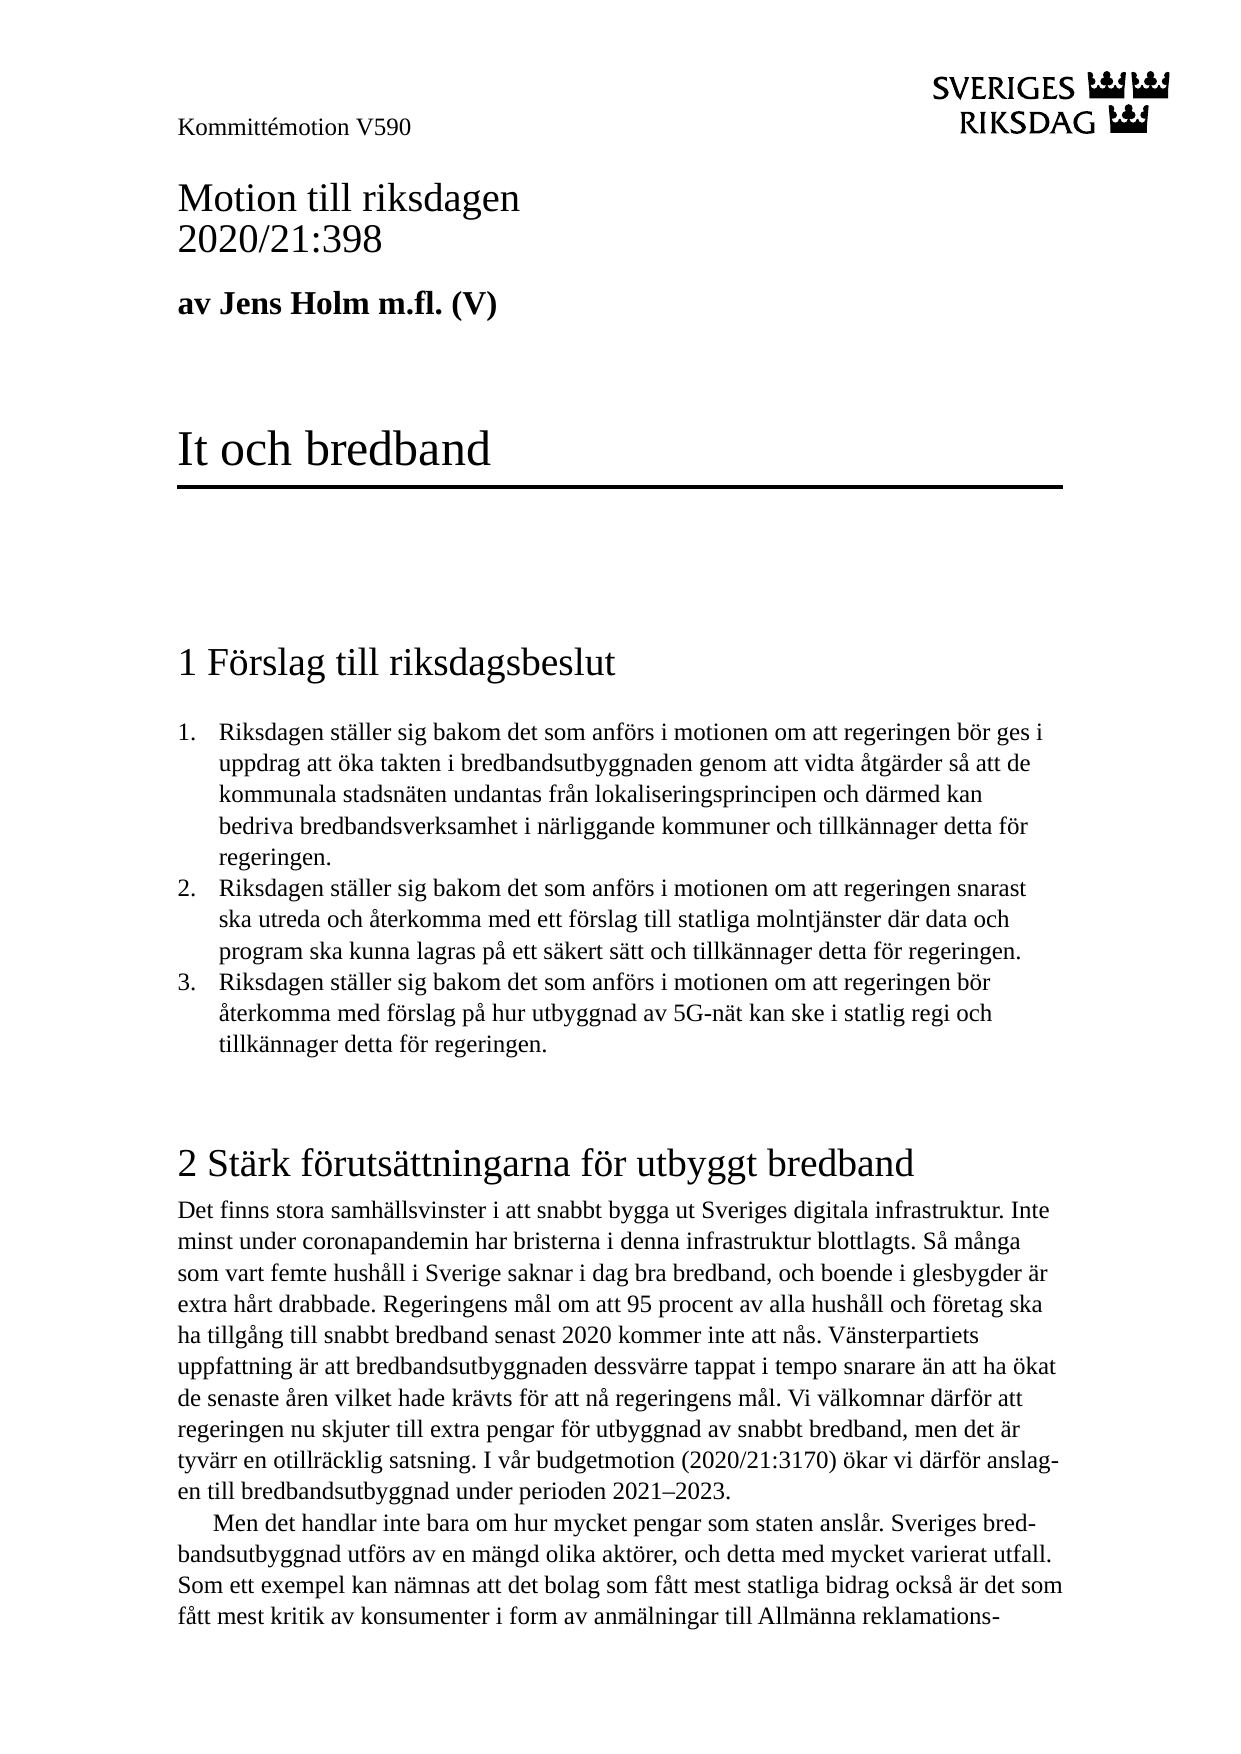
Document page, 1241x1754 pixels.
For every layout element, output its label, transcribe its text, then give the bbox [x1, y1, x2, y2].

text Det finns stora samhällsvinster i att snabbt bygga ut Sveriges digitala infrastruktur. Inte minst under coronapandemin har bristerna i denna infrastruktur blottlagts. Så många som vart femte hushåll i Sverige saknar i dag bra bredband, och boende i glesbygder är extra hårt drabbade. Regeringens mål om att 95 procent av alla hushåll och företag ska ha tillgång till snabbt bredband senast 2020 kommer inte att nås. Vänsterpartiets uppfattning är att bredbandsutbyggnaden dessvärre tappat i tempo snarare än att ha ökat de senaste åren vilket hade krävts för att nå regeringens mål. Vi välkomnar därför att regeringen nu skjuter till extra pengar för utbyggnad av snabbt bredband, men det är tyvärr en otillräcklig satsning. I vår budgetmotion (2020/21:3170) ökar vi därför anslagen till bredbandsutbyggnad under perioden 2021–2023. [177, 1193, 1063, 1505]
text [177, 1505, 1063, 1630]
